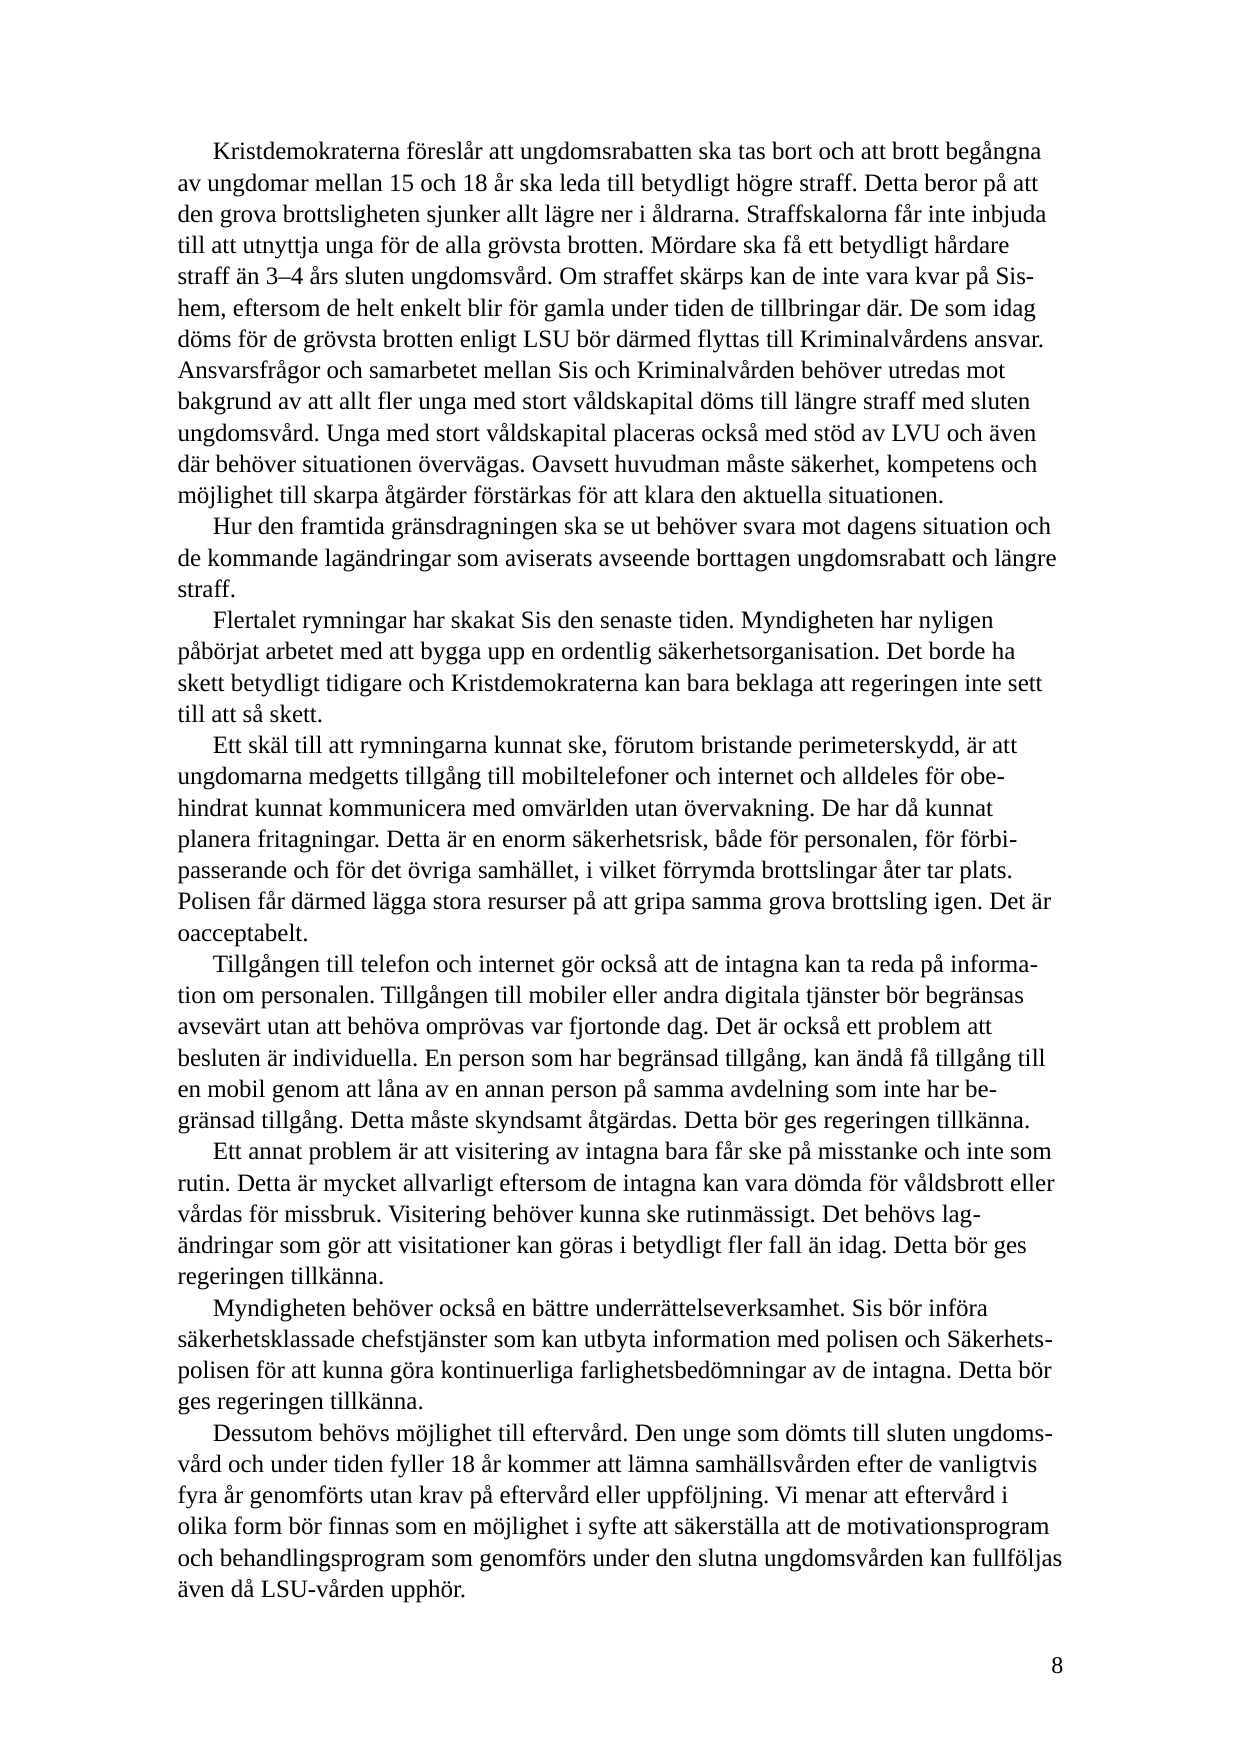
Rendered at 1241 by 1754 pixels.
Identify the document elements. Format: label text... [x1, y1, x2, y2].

text Kristdemokraterna föreslår att ungdomsrabatten ska tas bort och att brott begångna av ungdomar mellan 15 och 18 år ska leda till betydligt högre straff. Detta beror på att den grova brottsligheten sjunker allt lägre ner i åldrarna. Straffskalorna får inte inbjuda till att utnyttja unga för de alla grövsta brotten. Mördare ska få ett betydligt hårdare straff än 3–4 års sluten ungdomsvård. Om straffet skärps kan de inte vara kvar på Sis-hem, eftersom de helt enkelt blir för gamla under tiden de tillbringar där. De som idag döms för de grövsta brotten enligt LSU bör därmed flyttas till Kriminalvårdens ansvar. Ansvarsfrågor och samarbetet mellan Sis och Kriminalvården behöver utredas mot bakgrund av att allt fler unga med stort våldskapital döms till längre straff med sluten ungdomsvård. Unga med stort våldskapital placeras också med stöd av LVU och även där behöver situationen övervägas. Oavsett huvudman måste säkerhet, kompetens och möjlighet till skarpa åtgärder förstärkas för att klara den aktuella situationen. [177, 134, 1063, 509]
text Ett annat problem är att visitering av intagna bara får ske på misstanke och inte som rutin. Detta är mycket allvarligt eftersom de intagna kan vara dömda för våldsbrott eller vårdas för missbruk. Visitering behöver kunna ske rutinmässigt. Det behövs lagändringar som gör att visitationer kan göras i betydligt fler fall än idag. Detta bör ges regeringen tillkänna. [177, 1134, 1063, 1290]
text Myndigheten behöver också en bättre underrättelseverksamhet. Sis bör införa säkerhetsklassade chefstjänster som kan utbyta information med polisen och Säkerhetspolisen för att kunna göra kontinuerliga farlighetsbedömningar av de intagna. Detta bör ges regeringen tillkänna. [177, 1290, 1063, 1415]
text Flertalet rymningar har skakat Sis den senaste tiden. Myndigheten har nyligen påbörjat arbetet med att bygga upp en ordentlig säkerhetsorganisation. Det borde ha skett betydligt tidigare och Kristdemokraterna kan bara beklaga att regeringen inte sett till att så skett. [177, 603, 1063, 728]
text Tillgången till telefon och internet gör också att de intagna kan ta reda på information om personalen. Tillgången till mobiler eller andra digitala tjänster bör begränsas avsevärt utan att behöva omprövas var fjortonde dag. Det är också ett problem att besluten är individuella. En person som har begränsad tillgång, kan ändå få tillgång till en mobil genom att låna av en annan person på samma avdelning som inte har begränsad tillgång. Detta måste skyndsamt åtgärdas. Detta bör ges regeringen tillkänna. [177, 946, 1063, 1134]
text Dessutom behövs möjlighet till eftervård. Den unge som dömts till sluten ungdomsvård och under tiden fyller 18 år kommer att lämna samhällsvården efter de vanligtvis fyra år genomförts utan krav på eftervård eller uppföljning. Vi menar att eftervård i olika form bör finnas som en möjlighet i syfte att säkerställa att de motivationsprogram och behandlingsprogram som genomförs under den slutna ungdomsvården kan fullföljas även då LSU-vården upphör. [177, 1415, 1063, 1603]
text Hur den framtida gränsdragningen ska se ut behöver svara mot dagens situation och de kommande lagändringar som aviserats avseende borttagen ungdomsrabatt och längre straff. [177, 509, 1063, 603]
text Ett skäl till att rymningarna kunnat ske, förutom bristande perimeterskydd, är att ungdomarna medgetts tillgång till mobiltelefoner och internet och alldeles för obehindrat kunnat kommunicera med omvärlden utan övervakning. De har då kunnat planera fritagningar. Detta är en enorm säkerhetsrisk, både för personalen, för förbipasserande och för det övriga samhället, i vilket förrymda brottslingar åter tar plats. Polisen får därmed lägga stora resurser på att gripa samma grova brottsling igen. Det är oacceptabelt. [177, 728, 1063, 946]
